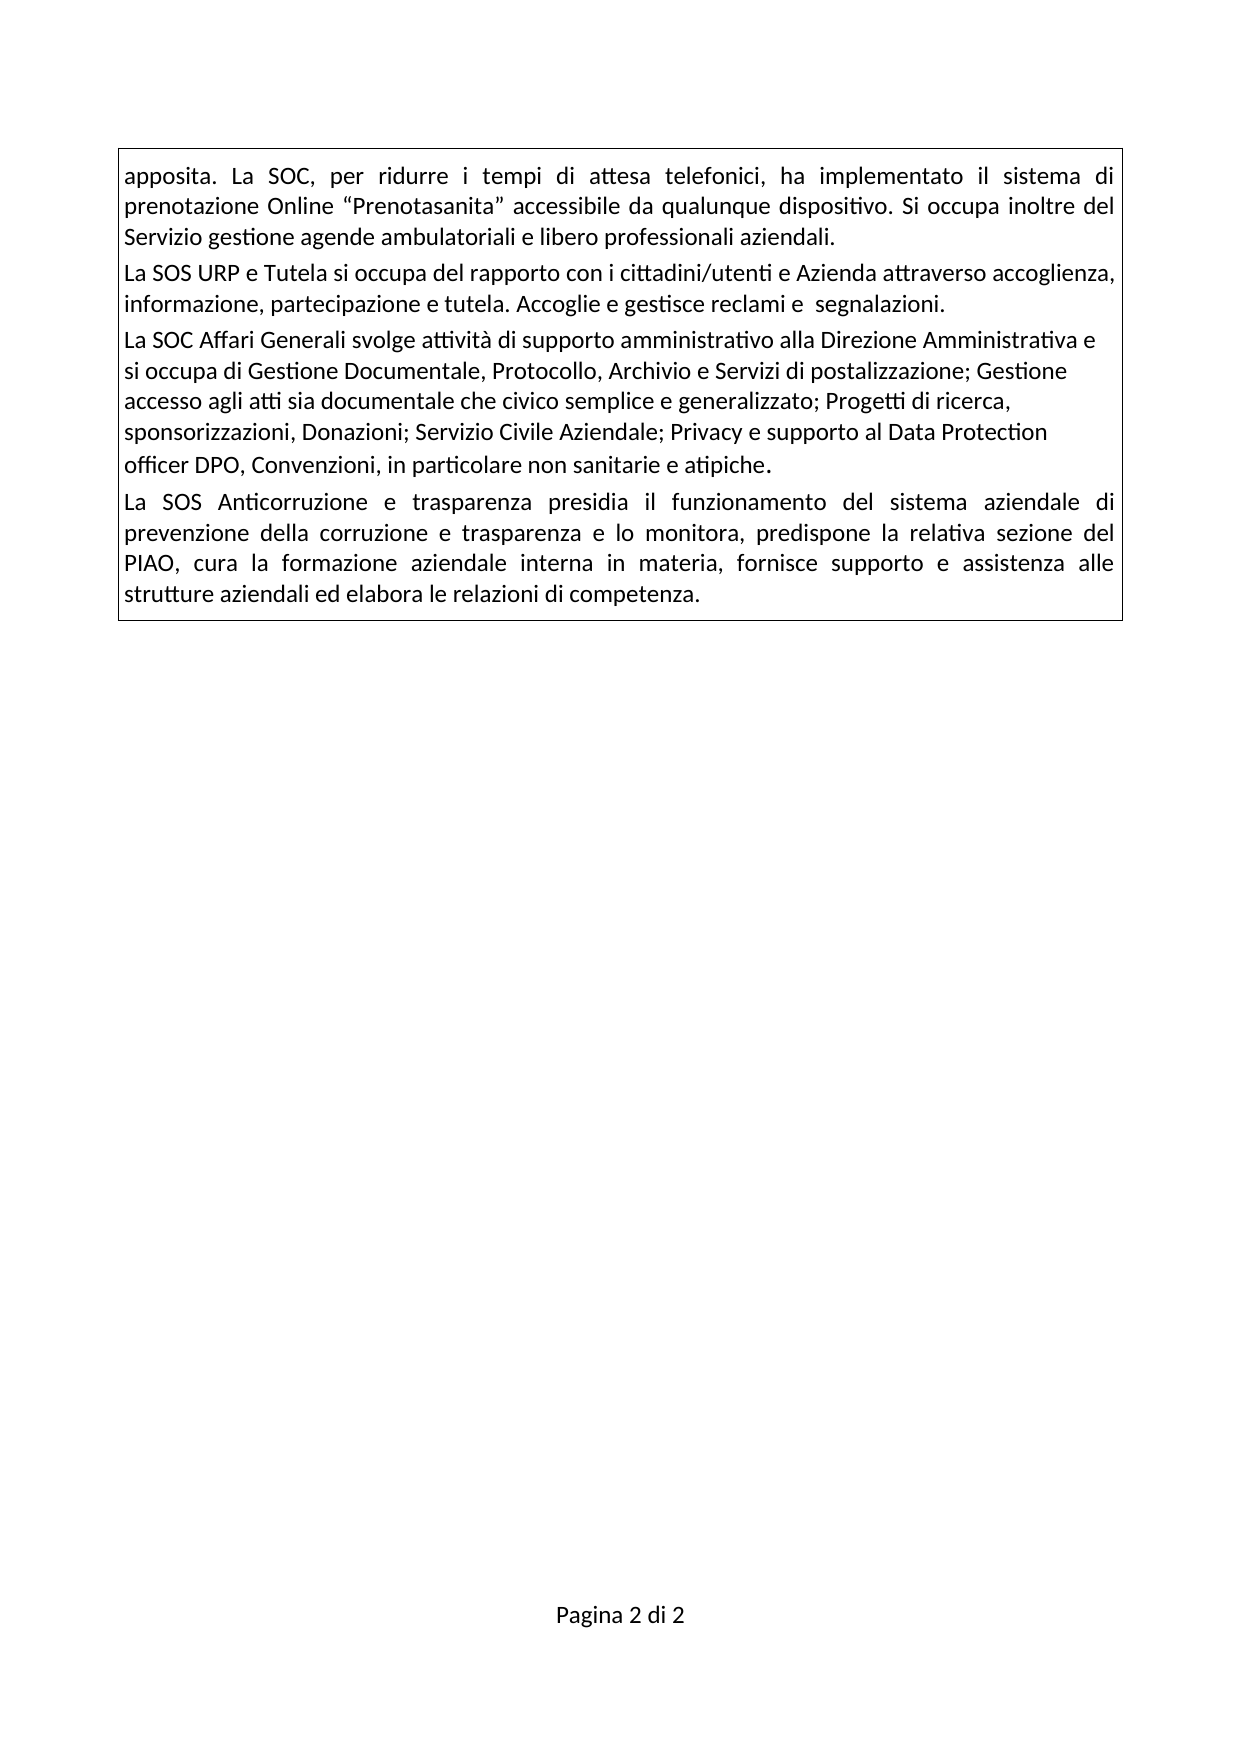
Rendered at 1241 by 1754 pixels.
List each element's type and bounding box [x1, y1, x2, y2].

table_cell [119, 149, 1122, 620]
